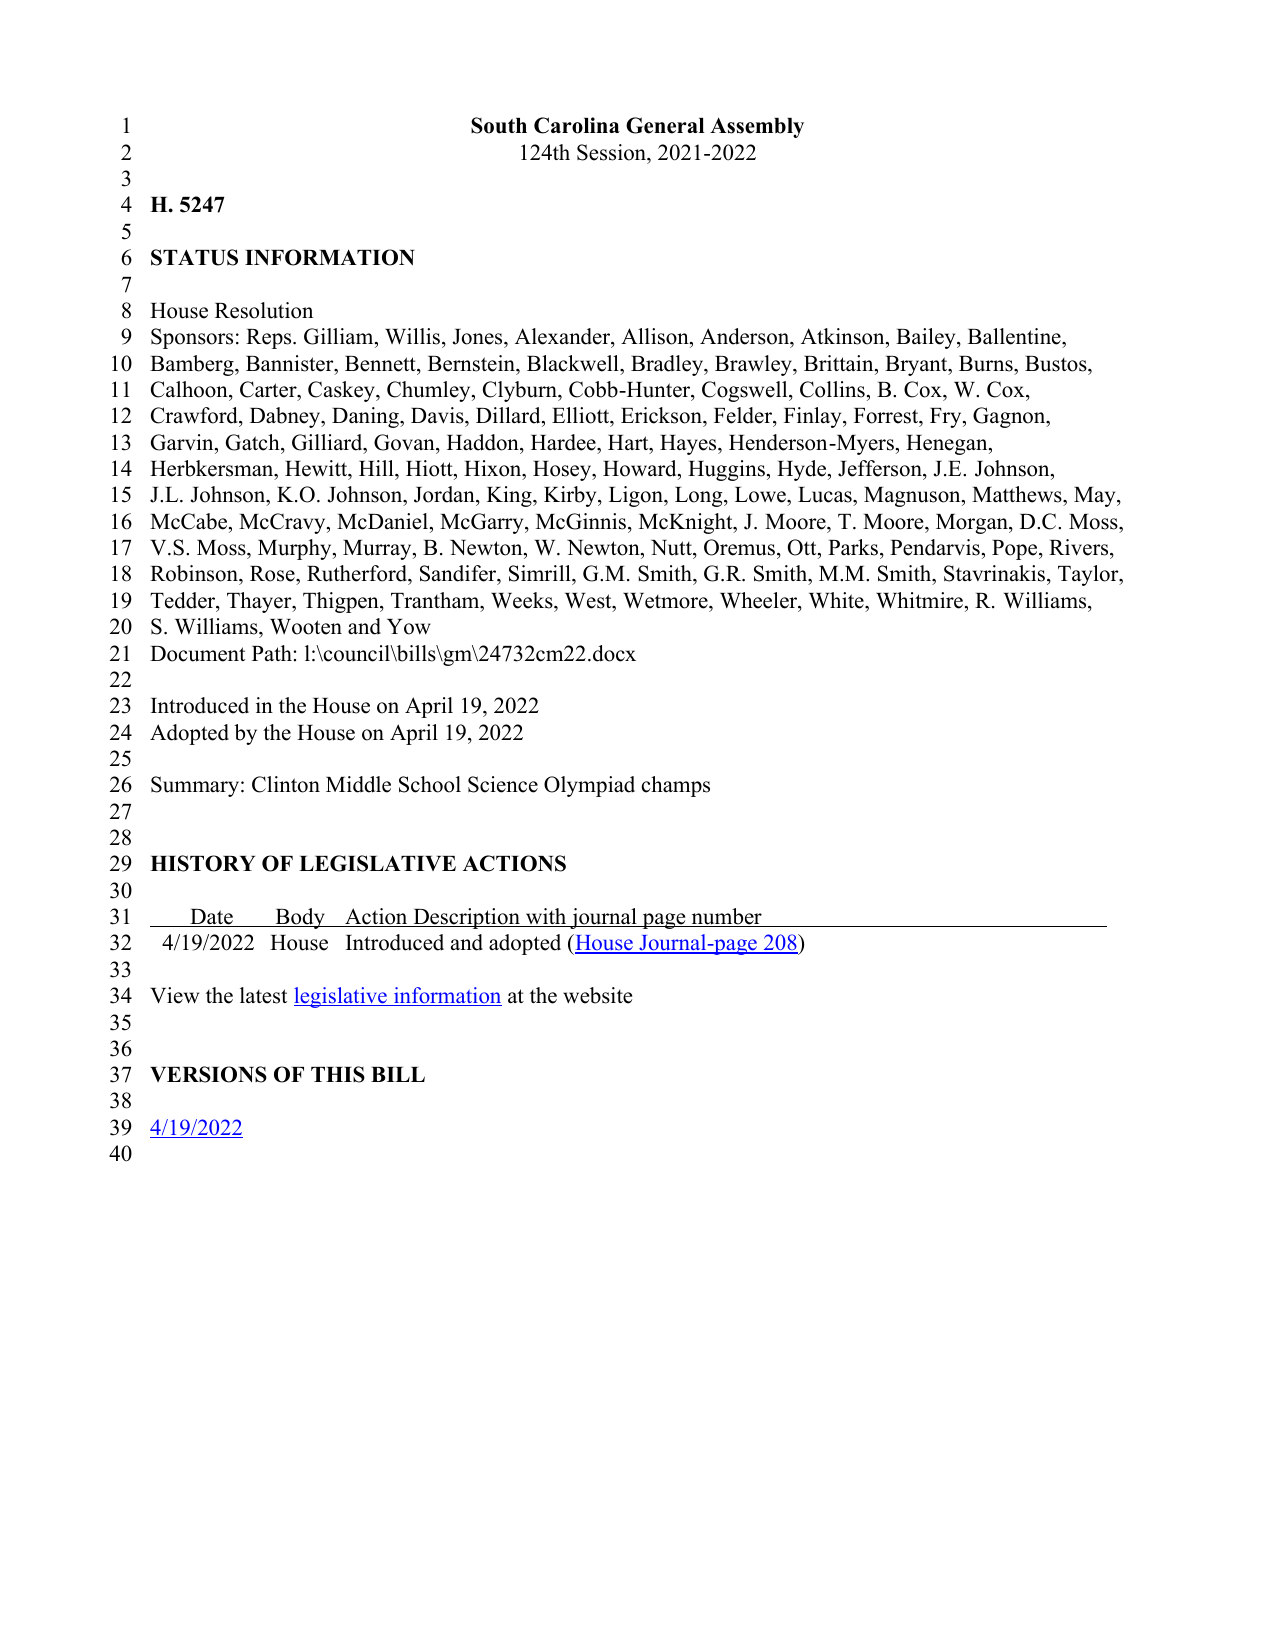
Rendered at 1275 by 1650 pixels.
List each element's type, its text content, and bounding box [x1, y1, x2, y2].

text HISTORY OF LEGISLATIVE ACTIONS [150, 850, 1125, 877]
text 4/19/2022 [150, 1114, 1125, 1140]
text South Carolina General Assembly [150, 112, 1125, 139]
text Adopted by the House on April 19, 2022 [150, 719, 1125, 745]
text Summary: Clinton Middle School Science Olympiad champs [150, 771, 1125, 798]
text Document Path: l:\council\bills\gm\24732cm22.docx [150, 639, 1125, 666]
text 4/19/2022 House Introduced and adopted (House Journal-page 208) [150, 929, 1125, 956]
text Sponsors: Reps. Gilliam, Willis, Jones, Alexander, Allison, Anderson, Atkinson, Bailey, Ballentine, Bamberg, Bannister, Bennett, Bernstein, Blackwell, Bradley, Brawley, Brittain, Bryant, Burns, Bustos, Calhoon, Carter, Caskey, Chumley, Clyburn, Cobb-Hunter, Cogswell, Collins, B. Cox, W. Cox, Crawford, Dabney, Daning, Davis, Dillard, Elliott, Erickson, Felder, Finlay, Forrest, Fry, Gagnon, Garvin, Gatch, Gilliard, Govan, Haddon, Hardee, Hart, Hayes, Henderson-Myers, Henegan, Herbkersman, Hewitt, Hill, Hiott, Hixon, Hosey, Howard, Huggins, Hyde, Jefferson, J.E. Johnson, J.L. Johnson, K.O. Johnson, Jordan, King, Kirby, Ligon, Long, Lowe, Lucas, Magnuson, Matthews, May, McCabe, McCravy, McDaniel, McGarry, McGinnis, McKnight, J. Moore, T. Moore, Morgan, D.C. Moss, V.S. Moss, Murphy, Murray, B. Newton, W. Newton, Nutt, Oremus, Ott, Parks, Pendarvis, Pope, Rivers, Robinson, Rose, Rutherford, Sandifer, Simrill, G.M. Smith, G.R. Smith, M.M. Smith, Stavrinakis, Taylor, Tedder, Thayer, Thigpen, Trantham, Weeks, West, Wetmore, Wheeler, White, Whitmire, R. Williams, S. Williams, Wooten and Yow [150, 323, 1125, 639]
text Date Body Action Description with journal page number [150, 903, 1125, 929]
text STATUS INFORMATION [150, 244, 1125, 271]
text Introduced in the House on April 19, 2022 [150, 692, 1125, 719]
text House Resolution [150, 297, 1125, 323]
text View the latest legislative information at the website [150, 982, 1125, 1008]
text VERSIONS OF THIS BILL [150, 1061, 1125, 1088]
text 124th Session, 2021-2022 [150, 139, 1125, 165]
text H. 5247 [150, 192, 1125, 218]
